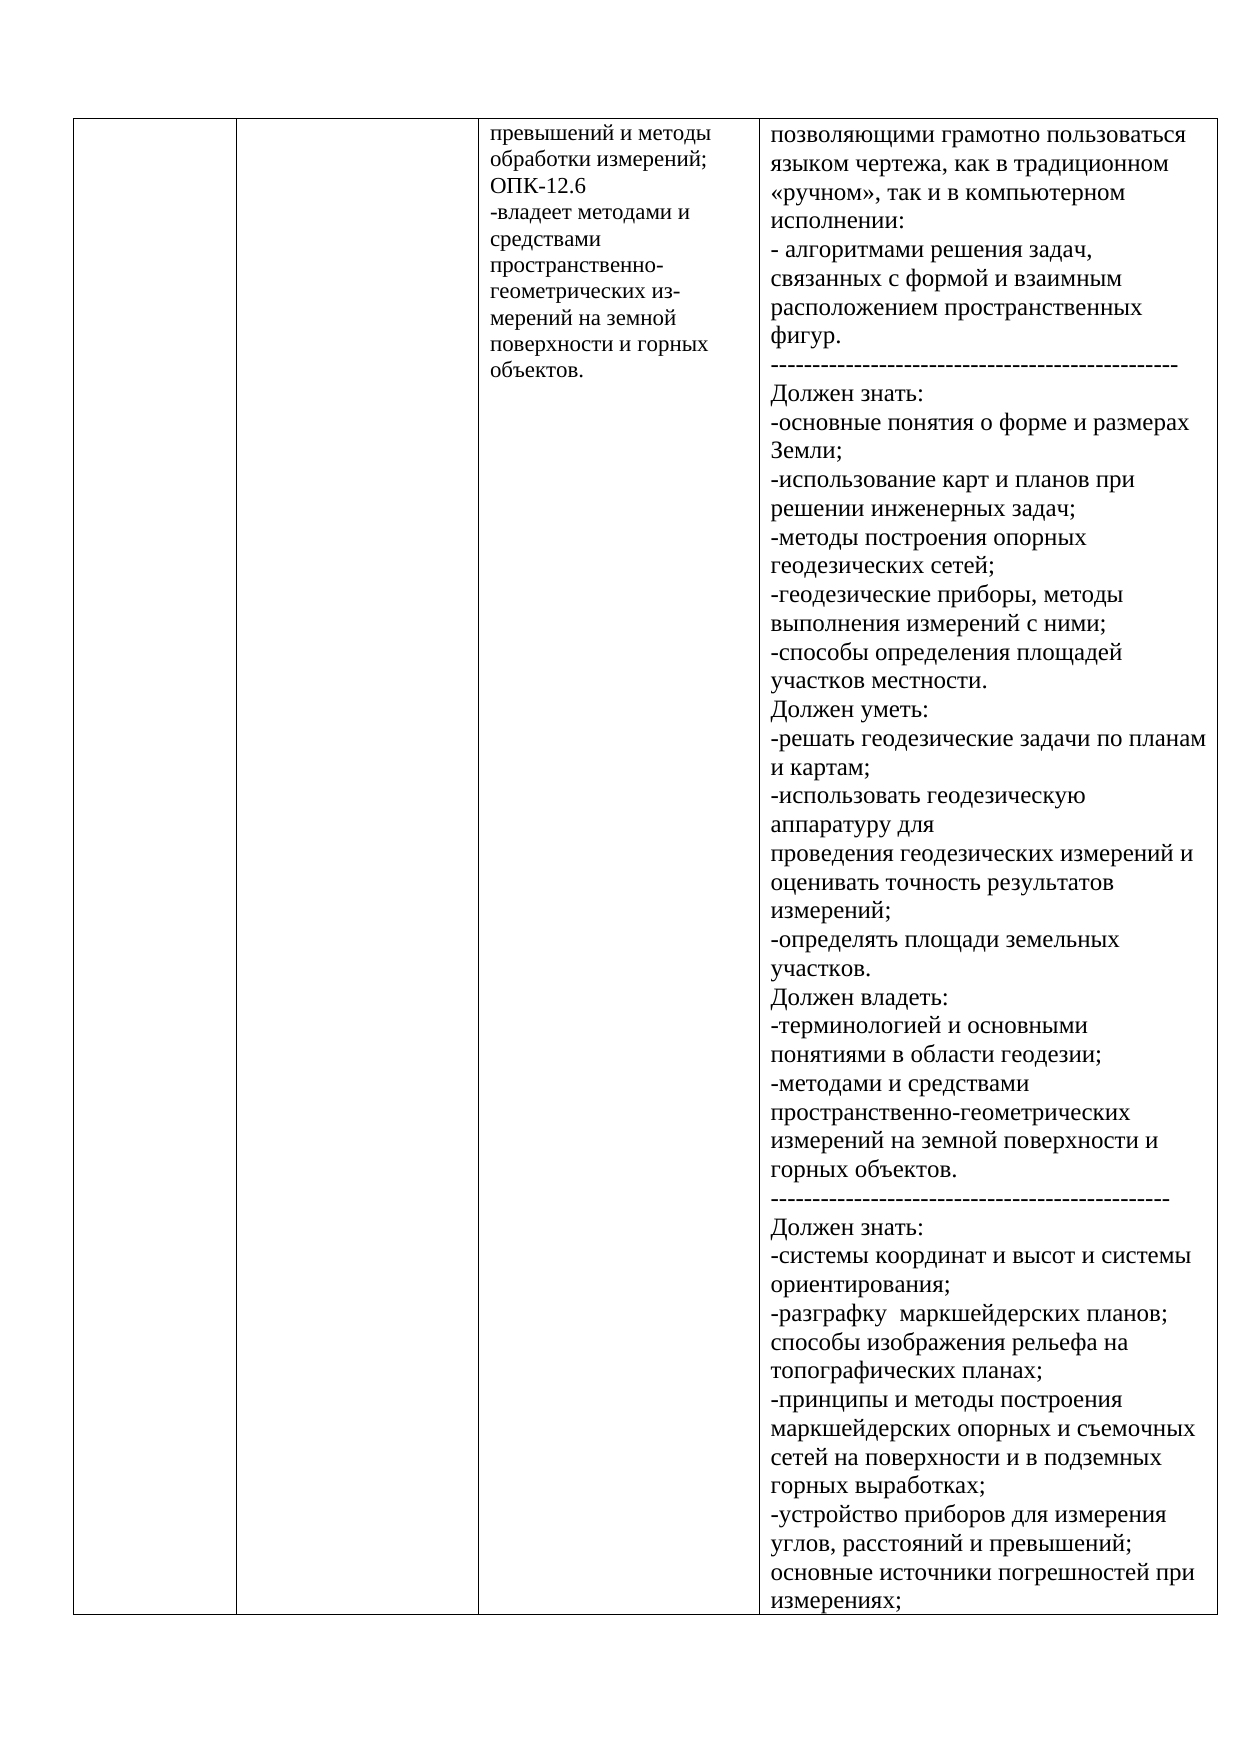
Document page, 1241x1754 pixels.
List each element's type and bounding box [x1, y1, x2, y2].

table_cell [760, 119, 1217, 1614]
table_cell [74, 119, 236, 1614]
table_cell [479, 119, 759, 1614]
table_cell [237, 119, 478, 1614]
